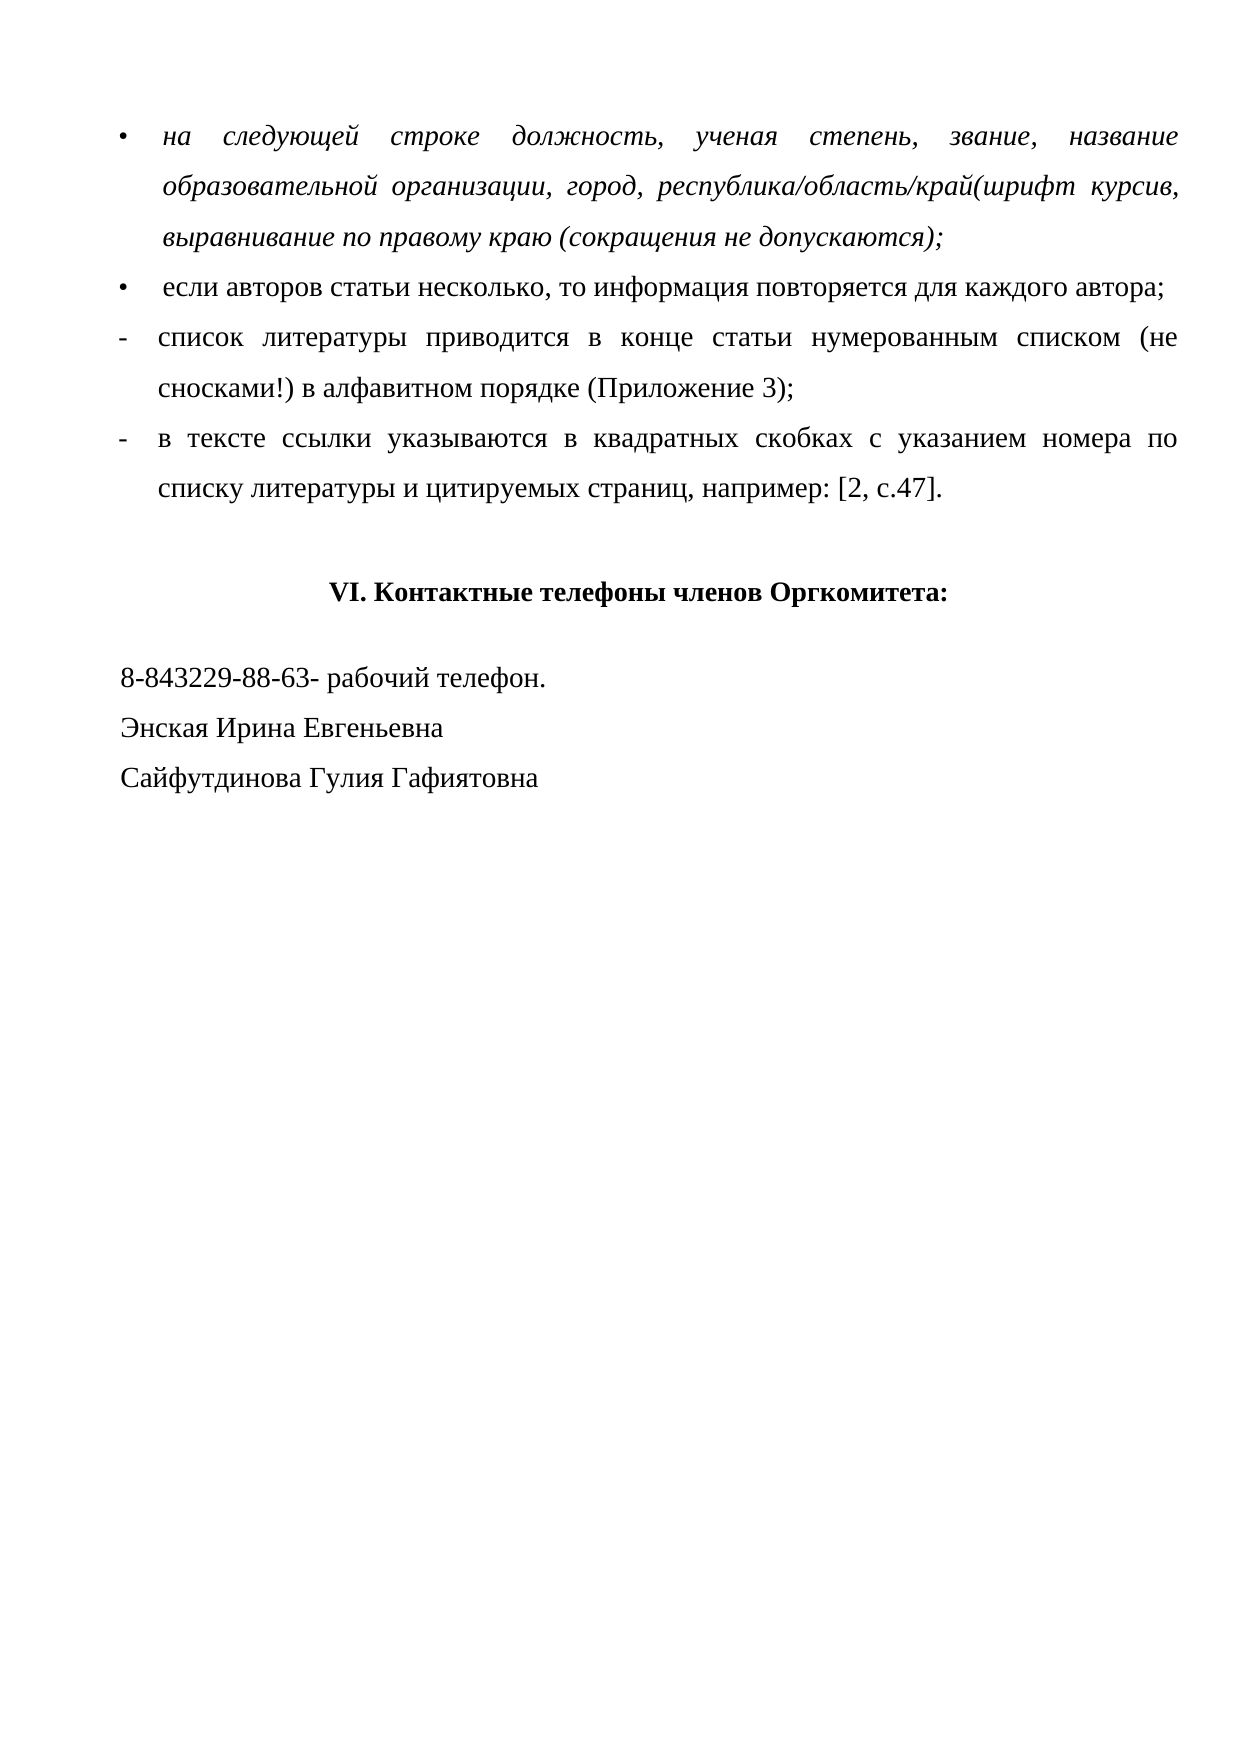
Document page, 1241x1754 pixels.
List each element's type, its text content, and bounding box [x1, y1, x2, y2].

list список литературы приводится в конце статьи нумерованным списком (не сносками!) в алфавитном порядке (Приложение 3); [118, 319, 1179, 403]
text Энская Ирина Евгеньевна [120, 710, 1179, 744]
list на следующей строке должность, ученая степень, звание, название образовательной организации, город, республика/область/край(шрифт курсив, выравнивание по правому краю (сокращения не допускаются); [118, 118, 1179, 252]
text VI. Контактные телефоны членов Оргкомитета: [328, 571, 1181, 609]
list если авторов статьи несколько, то информация повторяется для каждого автора; [118, 269, 1179, 303]
text Сайфутдинова Гулия Гафиятовна [120, 761, 1179, 794]
list в тексте ссылки указываются в квадратных скобках с указанием номера по списку литературы и цитируемых страниц, например: [2, с.47]. [118, 420, 1179, 504]
text 8-843229-88-63- рабочий телефон. [120, 660, 1179, 693]
